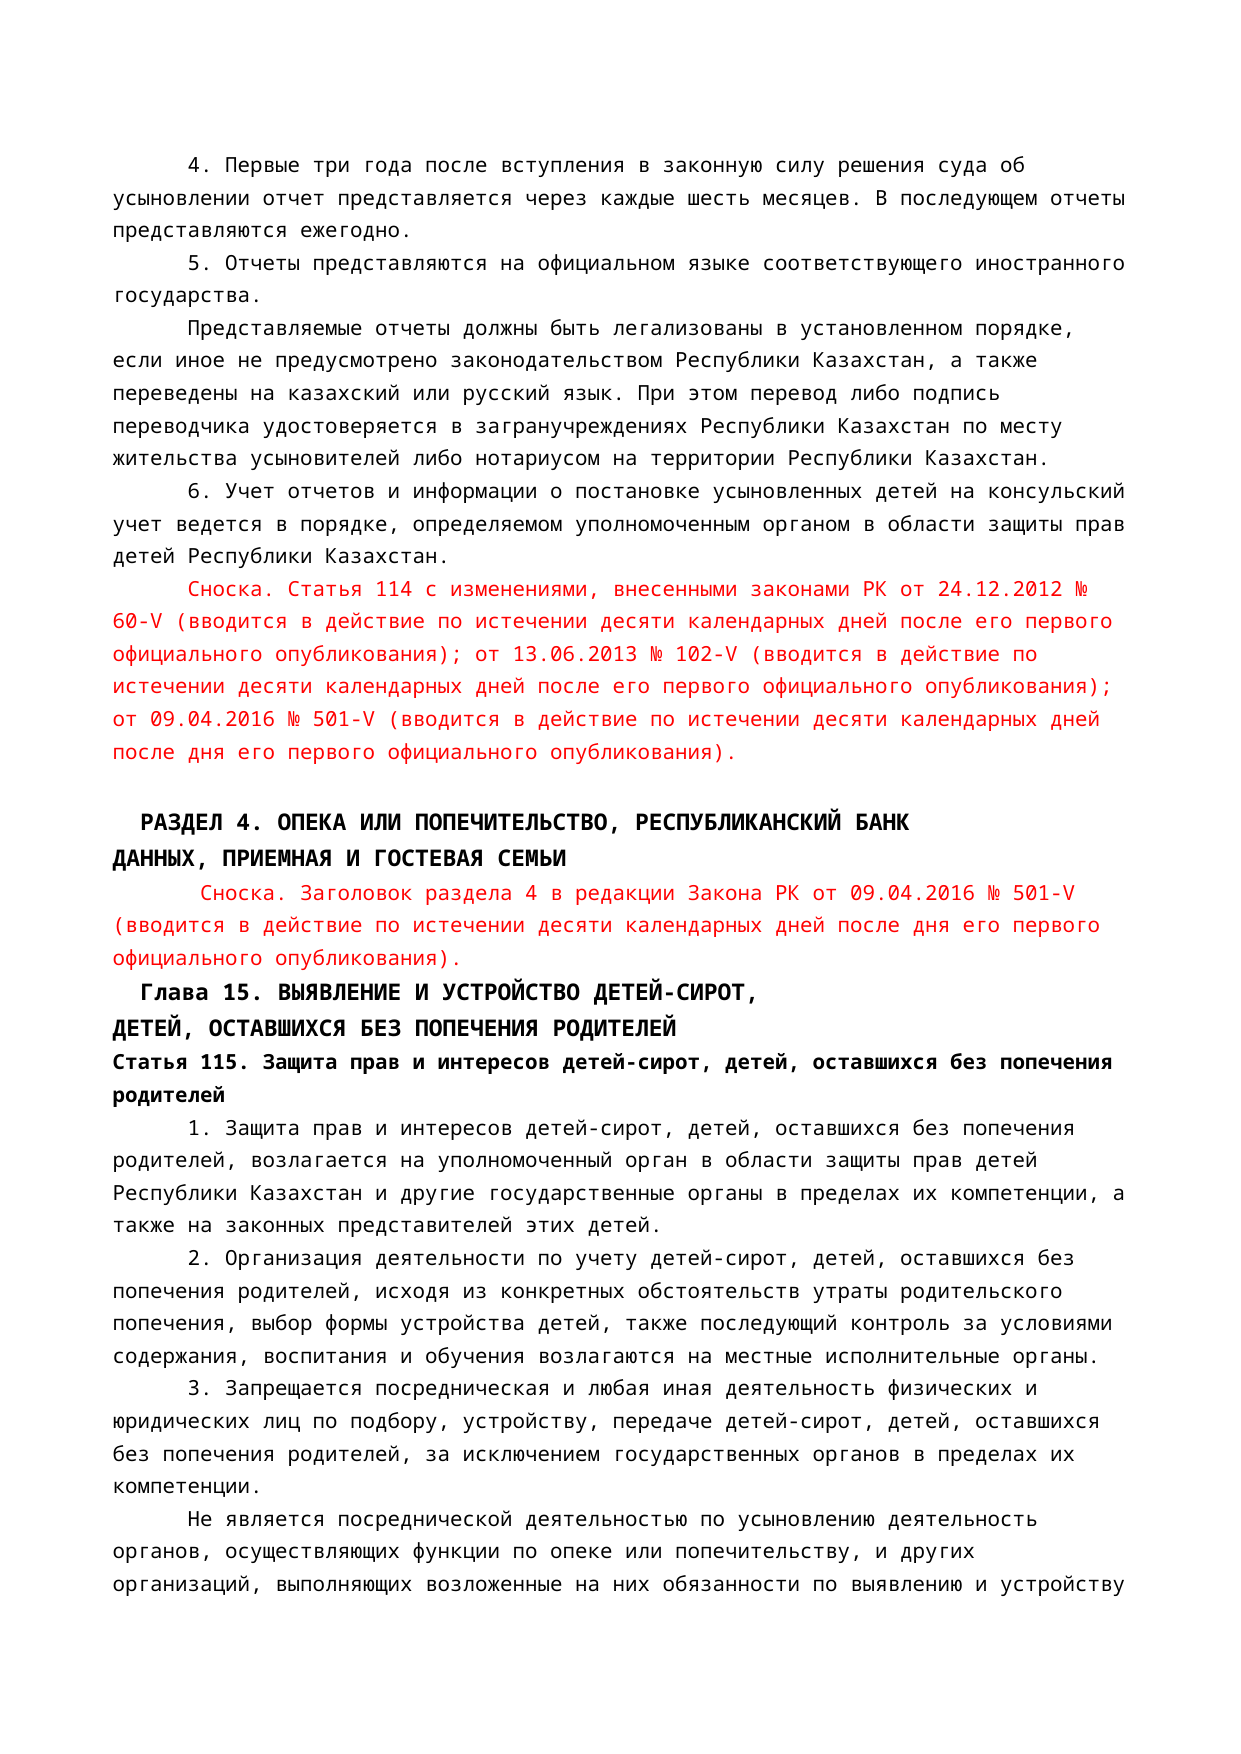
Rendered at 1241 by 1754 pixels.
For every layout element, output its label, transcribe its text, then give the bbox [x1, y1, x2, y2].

text 3. Запрещается посредническая и любая иная деятельность физических и юридических лиц по подбору, устройству, передаче детей-сирот, детей, оставшихся без попечения родителей, за исключением государственных органов в пределах их компетенции. [112, 1373, 1128, 1500]
text 2. Организация деятельности по учету детей-сирот, детей, оставшихся без попечения родителей, исходя из конкретных обстоятельств утраты родительского попечения, выбор формы устройства детей, также последующий контроль за условиями содержания, воспитания и обучения возлагаются на местные исполнительные органы. [112, 1243, 1128, 1369]
text Статья 115. Защита прав и интересов детей-сирот, детей, оставшихся без попечения родителей [112, 1047, 1128, 1108]
text Глава 15. ВЫЯВЛЕНИЕ И УСТРОЙСТВО ДЕТЕЙ-СИРОТ, ДЕТЕЙ, ОСТАВШИХСЯ БЕЗ ПОПЕЧЕНИЯ РОДИТЕЛЕЙ [112, 976, 1128, 1043]
text РАЗДЕЛ 4. ОПЕКА ИЛИ ПОПЕЧИТЕЛЬСТВО, РЕСПУБЛИКАНСКИЙ БАНК ДАННЫХ, ПРИЕМНАЯ И ГОСТЕВАЯ СЕМЬИ [112, 806, 1128, 873]
text Сноска. Статья 114 с изменениями, внесенными законами РК от 24.12.2012 № 60-V (вводится в действие по истечении десяти календарных дней после его первого официального опубликования); от 13.06.2013 № 102-V (вводится в действие по истечении десяти календарных дней после его первого официального опубликования); от 09.04.2016 № 501-V (вводится в действие по истечении десяти календарных дней после дня его первого официального опубликования). [112, 574, 1128, 801]
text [112, 1504, 1128, 1598]
text 5. Отчеты представляются на официальном языке соответствующего иностранного государства. [112, 248, 1128, 309]
text 6. Учет отчетов и информации о постановке усыновленных детей на консульский учет ведется в порядке, определяемом уполномоченным органом в области защиты прав детей Республики Казахстан. [112, 476, 1128, 570]
text 1. Защита прав и интересов детей-сирот, детей, оставшихся без попечения родителей, возлагается на уполномоченный орган в области защиты прав детей Республики Казахстан и другие государственные органы в пределах их компетенции, а также на законных представителей этих детей. [112, 1113, 1128, 1239]
text 4. Первые три года после вступления в законную силу решения суда об усыновлении отчет представляется через каждые шесть месяцев. В последующем отчеты представляются ежегодно. [112, 150, 1128, 244]
text Сноска. Заголовок раздела 4 в редакции Закона РК от 09.04.2016 № 501-V (вводится в действие по истечении десяти календарных дней после дня его первого официального опубликования). [112, 878, 1128, 971]
text Представляемые отчеты должны быть легализованы в установленном порядке, если иное не предусмотрено законодательством Республики Казахстан, а также переведены на казахский или русский язык. При этом перевод либо подпись переводчика удостоверяется в загранучреждениях Республики Казахстан по месту жительства усыновителей либо нотариусом на территории Республики Казахстан. [112, 313, 1128, 472]
